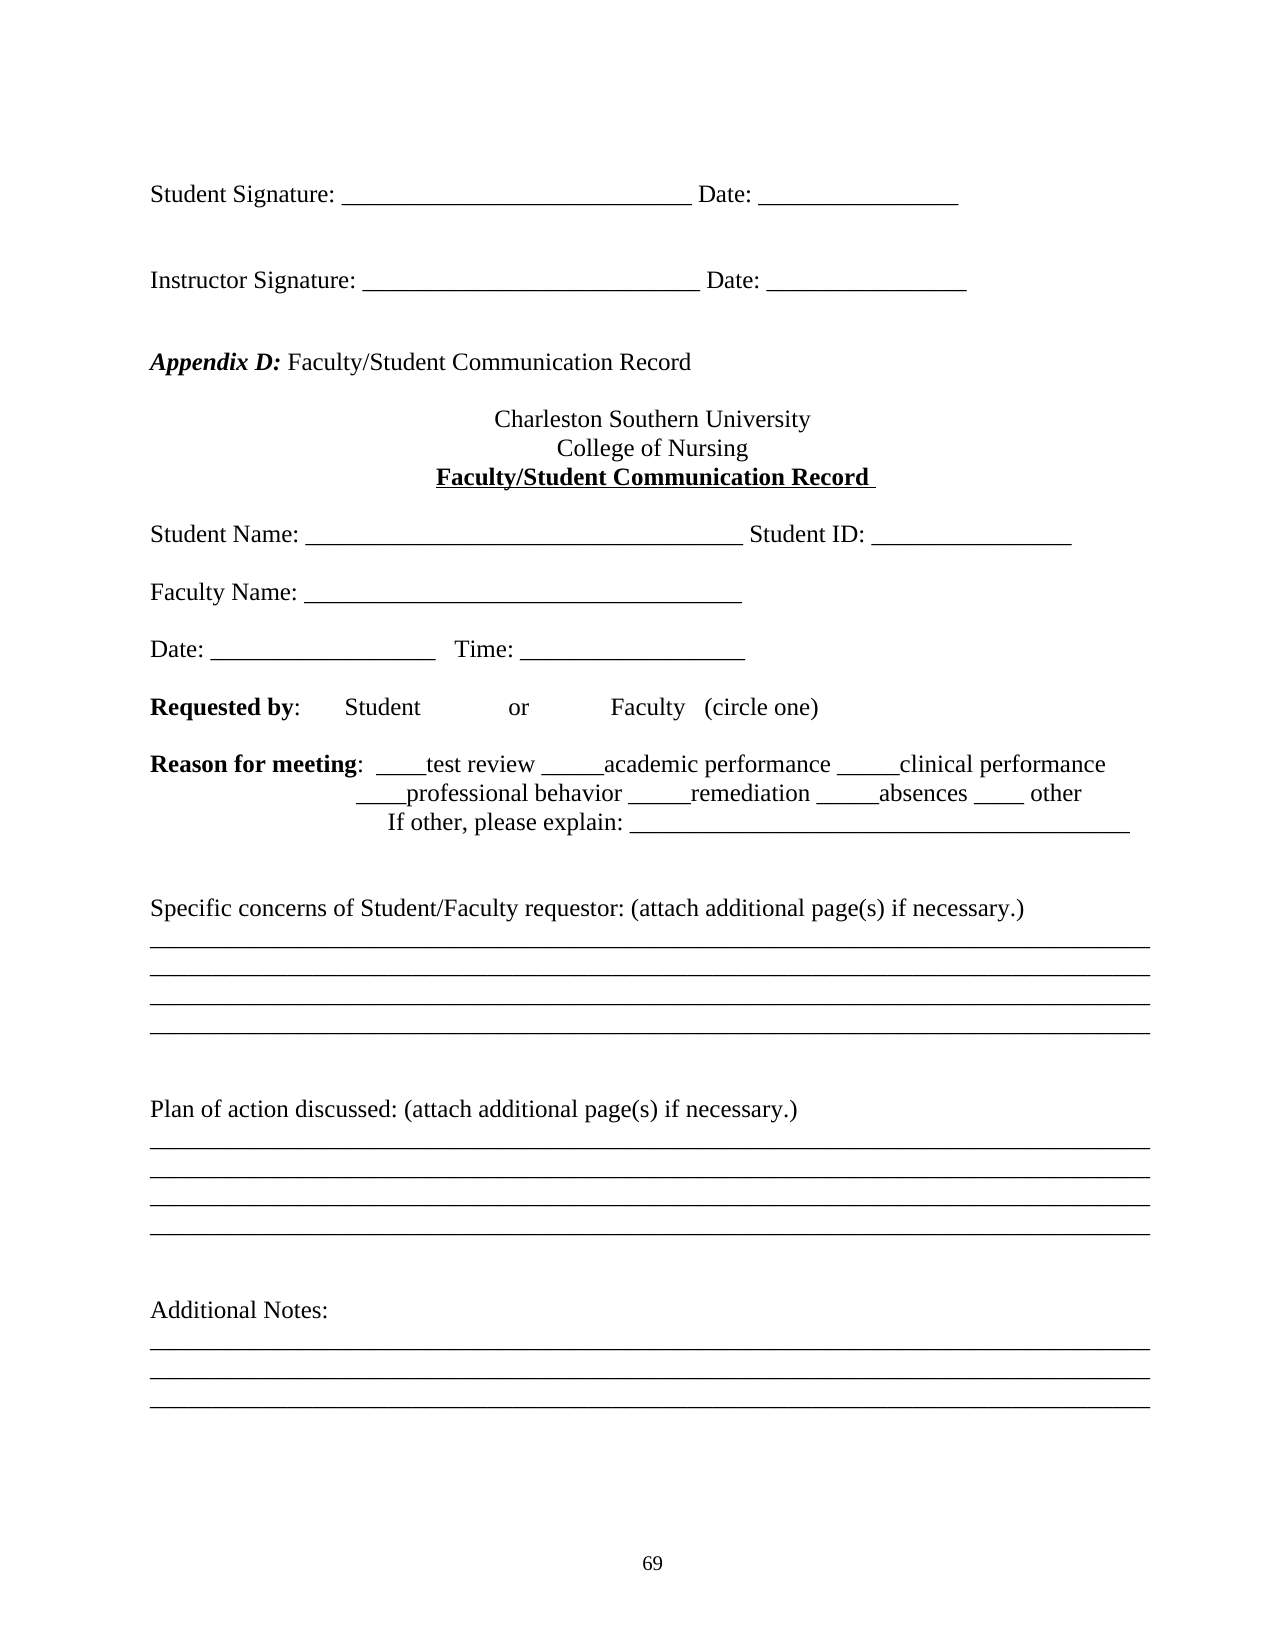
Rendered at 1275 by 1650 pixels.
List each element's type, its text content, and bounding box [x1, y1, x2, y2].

text Student Name: ___________________________________ Student ID: ________________ [150, 519, 1155, 548]
text Date: __________________ Time: __________________ [150, 634, 1155, 663]
text Faculty/Student Communication Record [150, 462, 1155, 490]
text Specific concerns of Student/Faculty requestor: (attach additional page(s) if necessary.) ________________________________________________________________________________________________________________________________________________________________________________________________________________________________________________________________________________________________________________________________ [150, 893, 1155, 1037]
text Reason for meeting: ____test review _____academic performance _____clinical performance [150, 749, 1155, 778]
text Instructor Signature: ___________________________ Date: ________________ [150, 265, 1155, 294]
text Charleston Southern University [150, 404, 1155, 433]
text If other, please explain: ________________________________________ [150, 807, 1155, 835]
text Additional Notes: ________________________________________________________________________________________________________________________________________________________________________________________________________________________________________________ [150, 1295, 1155, 1410]
text ____professional behavior _____remediation _____absences ____ other [150, 778, 1155, 807]
text Plan of action discussed: (attach additional page(s) if necessary.) ________________________________________________________________________________________________________________________________________________________________________________________________________________________________________________________________________________________________________________________________ [150, 1094, 1155, 1238]
text Student Signature: ____________________________ Date: ________________ [150, 179, 1155, 207]
text College of Nursing [150, 433, 1155, 462]
text Faculty Name: ___________________________________ [150, 577, 1155, 605]
text Appendix D: Faculty/Student Communication Record [150, 347, 1155, 375]
text Requested by: Student or Faculty (circle one) [150, 692, 1155, 720]
